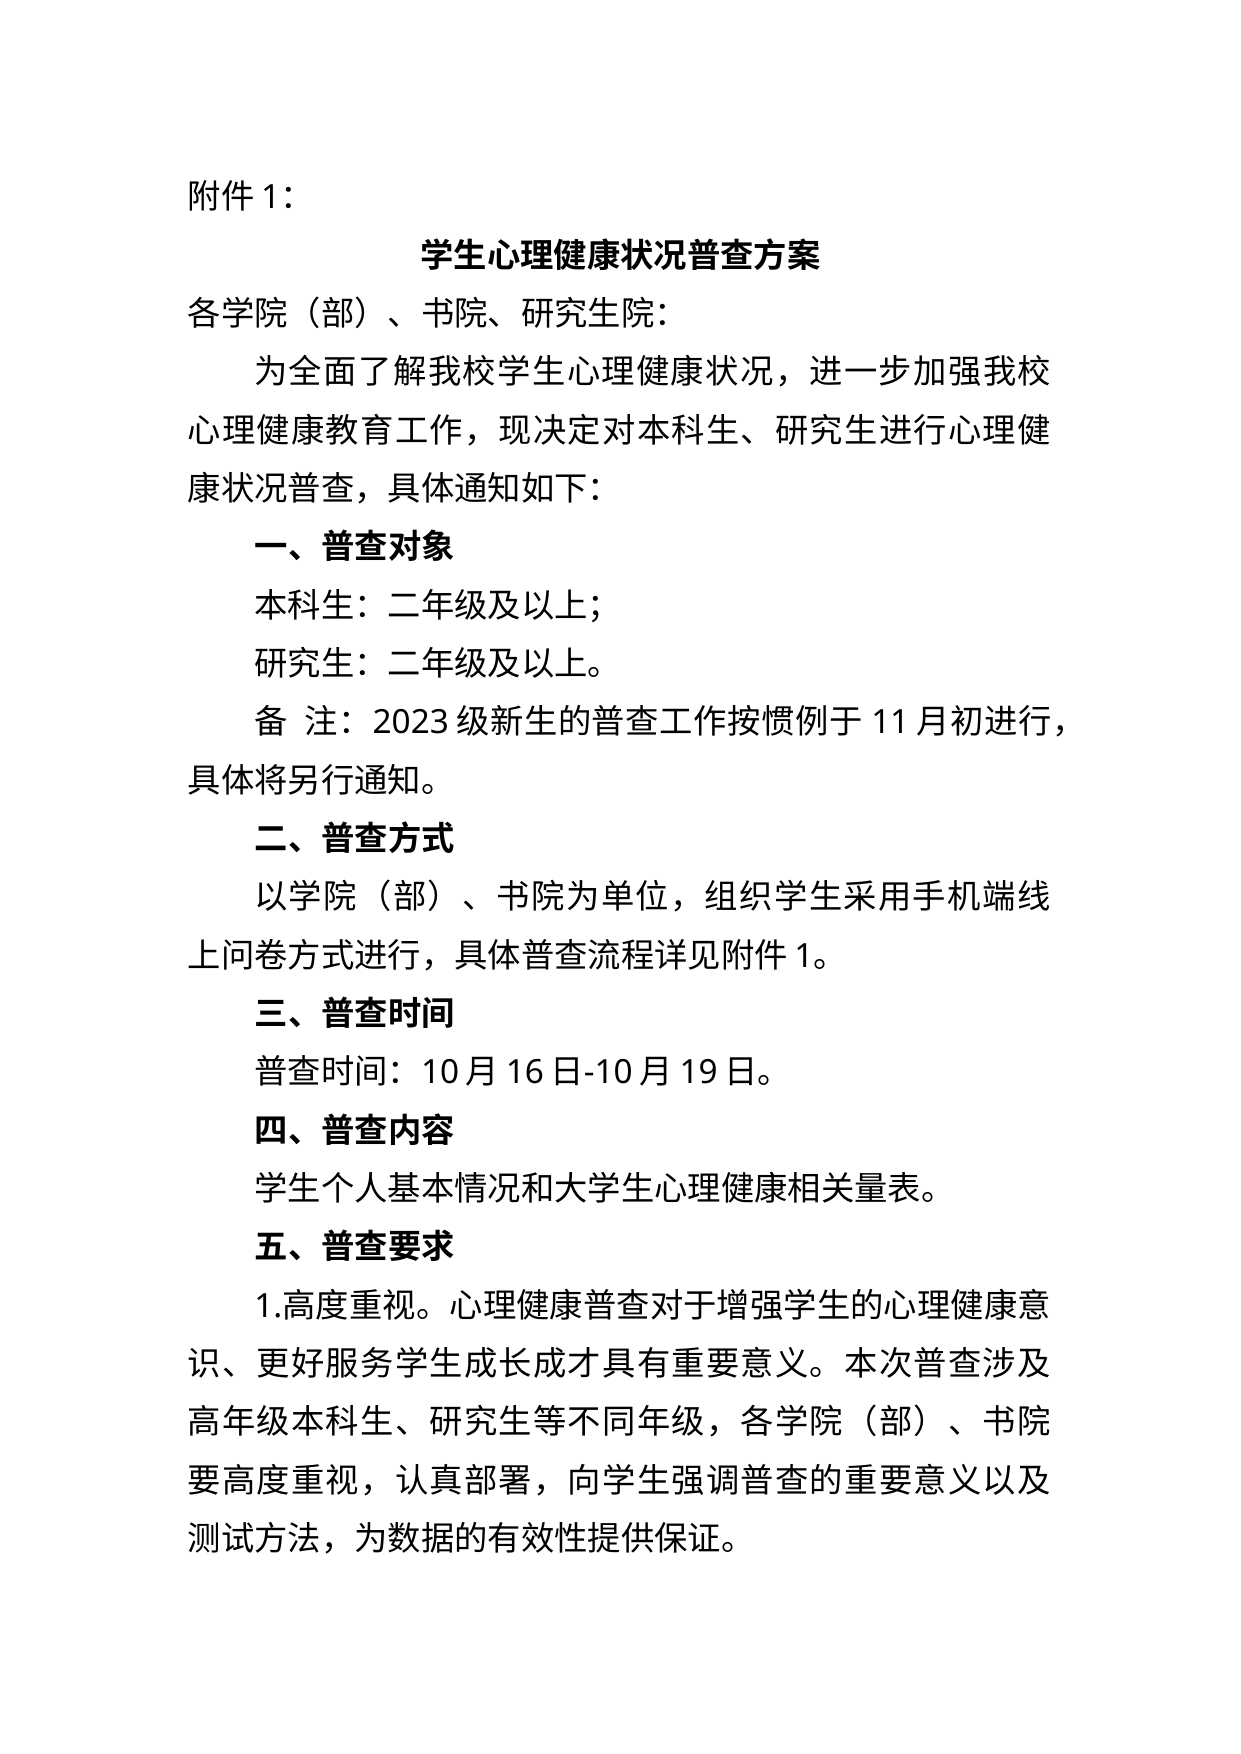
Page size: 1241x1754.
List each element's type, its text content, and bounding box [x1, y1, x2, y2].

text 以学院（部）、书院为单位，组织学生采用手机端线上问卷方式进行，具体普查流程详见附件1。 [187, 862, 1053, 979]
text 本科生：二年级及以上； [187, 570, 1053, 629]
text 二、普查方式 [187, 804, 1053, 862]
text 研究生：二年级及以上。 [187, 629, 1053, 687]
text 四、普查内容 [187, 1095, 1053, 1154]
text 普查时间：10月16日-10月19日。 [187, 1037, 1053, 1095]
text 1.高度重视。心理健康普查对于增强学生的心理健康意识、更好服务学生成长成才具有重要意义。本次普查涉及高年级本科生、研究生等不同年级，各学院（部）、书院要高度重视，认真部署，向学生强调普查的重要意义以及测试方法，为数据的有效性提供保证。 [187, 1270, 1053, 1562]
text 各学院（部）、书院、研究生院： [187, 279, 1053, 337]
text 学生个人基本情况和大学生心理健康相关量表。 [187, 1154, 1053, 1212]
text 为全面了解我校学生心理健康状况，进一步加强我校心理健康教育工作，现决定对本科生、研究生进行心理健康状况普查，具体通知如下： [187, 337, 1053, 512]
text 三、普查时间 [187, 979, 1053, 1037]
text 一、普查对象 [187, 512, 1053, 570]
text 备 注：2023级新生的普查工作按惯例于11月初进行，具体将另行通知。 [187, 687, 1053, 804]
text 附件1： [187, 162, 1053, 220]
text 五、普查要求 [187, 1212, 1053, 1270]
text 学生心理健康状况普查方案 [187, 220, 1053, 279]
